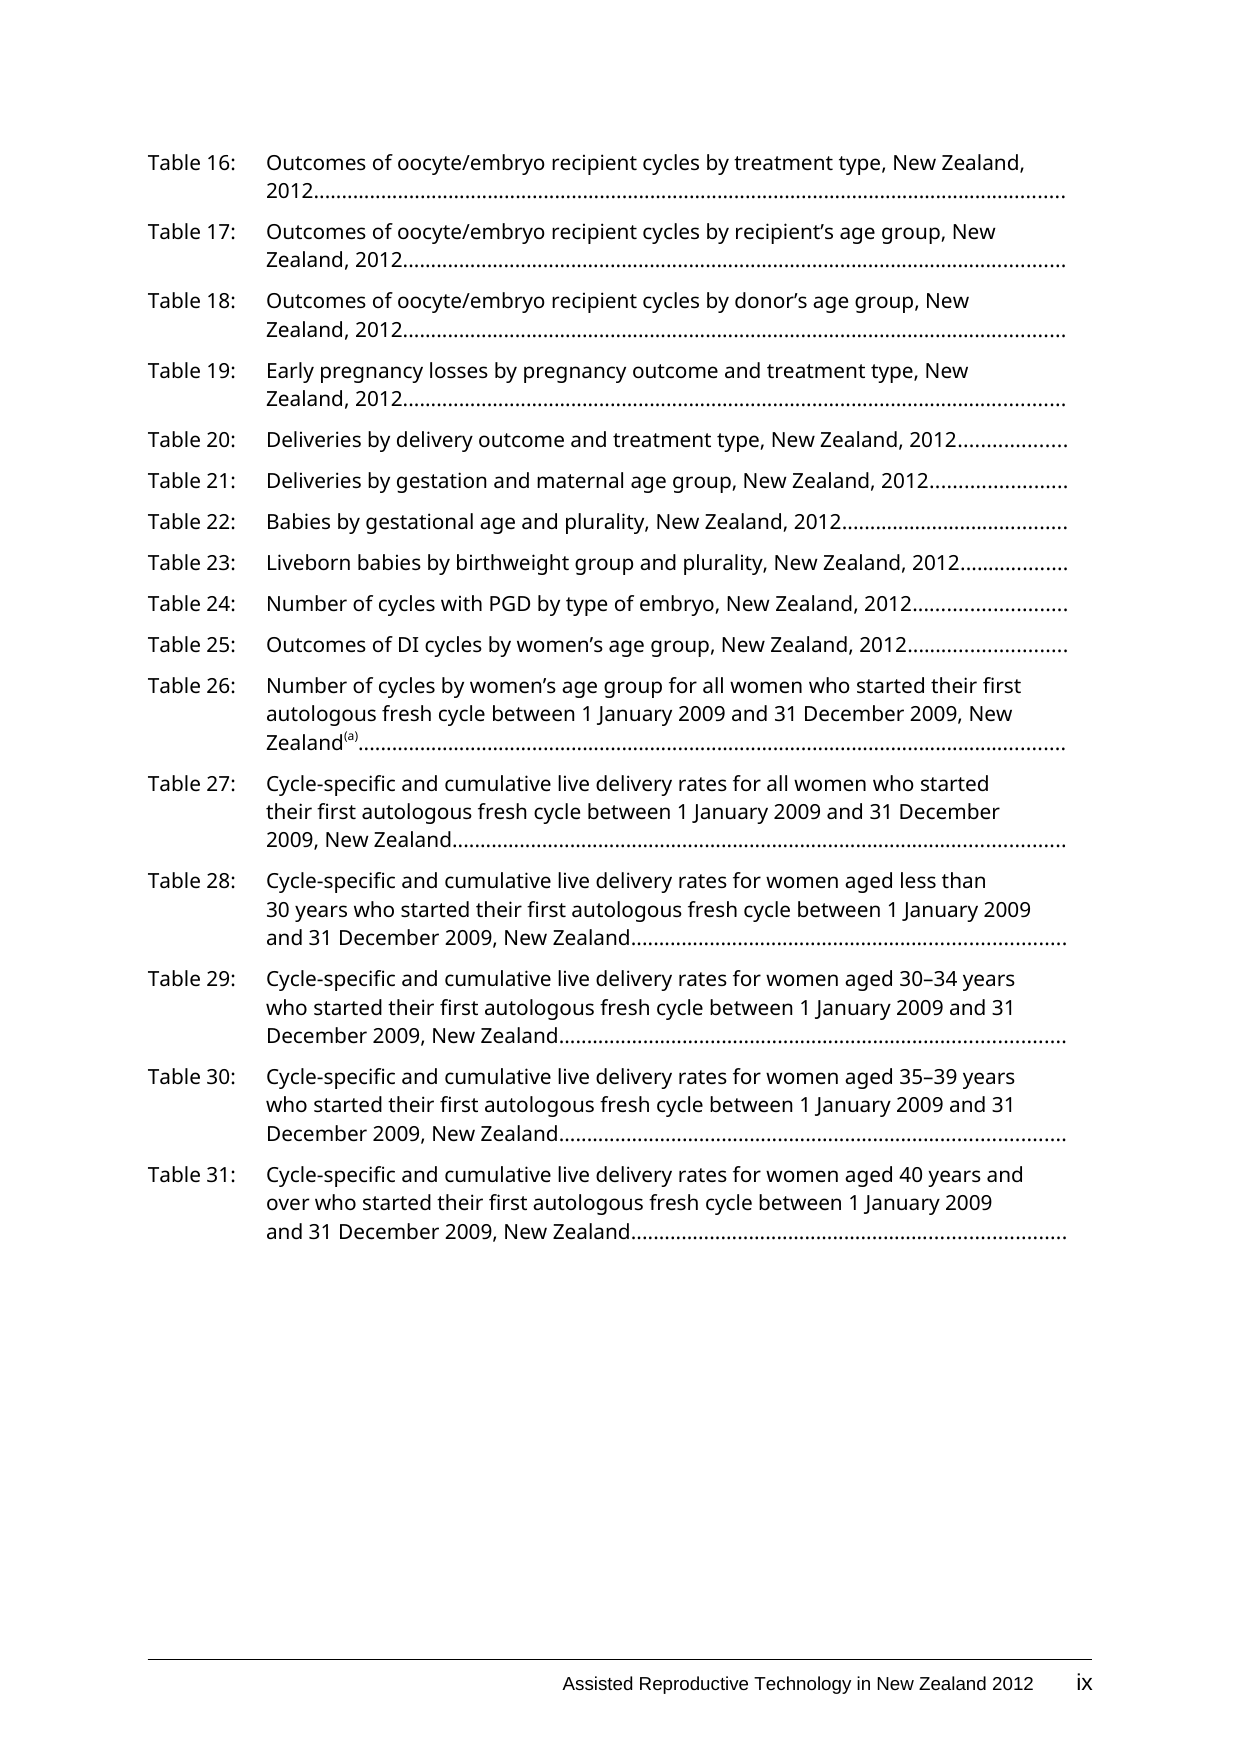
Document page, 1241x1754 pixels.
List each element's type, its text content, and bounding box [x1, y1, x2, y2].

text Table 24: Number of cycles with PGD by type of embryo, New Zealand, 2012 24 [148, 589, 1033, 617]
text Table 25: Outcomes of DI cycles by women’s age group, New Zealand, 2012 25 [148, 630, 1033, 658]
text Table 27: Cycle-specific and cumulative live delivery rates for all women who started their first autologous fresh cycle between 1 January 2009 and 31 December 2009, New Zealand 28 [148, 769, 1033, 854]
text Table 22: Babies by gestational age and plurality, New Zealand, 2012 22 [148, 507, 1033, 536]
text Table 17: Outcomes of oocyte/embryo recipient cycles by recipient’s age group, New Zealand, 2012 17 [148, 217, 1033, 274]
text Table 30: Cycle-specific and cumulative live delivery rates for women aged 35–39 years who started their first autologous fresh cycle between 1 January 2009 and 31 December 2009, New Zealand 29 [148, 1062, 1033, 1147]
text Table 18: Outcomes of oocyte/embryo recipient cycles by donor’s age group, New Zealand, 2012 18 [148, 286, 1033, 343]
text Table 26: Number of cycles by women’s age group for all women who started their first autologous fresh cycle between 1 January 2009 and 31 December 2009, New Zealand(a) 27 [148, 671, 1033, 756]
text Table 23: Liveborn babies by birthweight group and plurality, New Zealand, 2012 23 [148, 548, 1033, 576]
text Table 31: Cycle-specific and cumulative live delivery rates for women aged 40 years and over who started their first autologous fresh cycle between 1 January 2009 and 31 December 2009, New Zealand 30 [148, 1160, 1033, 1245]
text Table 28: Cycle-specific and cumulative live delivery rates for women aged less than 30 years who started their first autologous fresh cycle between 1 January 2009 and 31 December 2009, New Zealand 28 [148, 866, 1033, 952]
text Table 21: Deliveries by gestation and maternal age group, New Zealand, 2012 21 [148, 466, 1033, 494]
text Table 29: Cycle-specific and cumulative live delivery rates for women aged 30–34 years who started their first autologous fresh cycle between 1 January 2009 and 31 December 2009, New Zealand 29 [148, 964, 1033, 1049]
text Table 19: Early pregnancy losses by pregnancy outcome and treatment type, New Zealand, 2012 19 [148, 356, 1033, 413]
text Table 16: Outcomes of oocyte/embryo recipient cycles by treatment type, New Zealand, 2012 16 [148, 148, 1033, 204]
text Table 20: Deliveries by delivery outcome and treatment type, New Zealand, 2012 20 [148, 425, 1033, 454]
